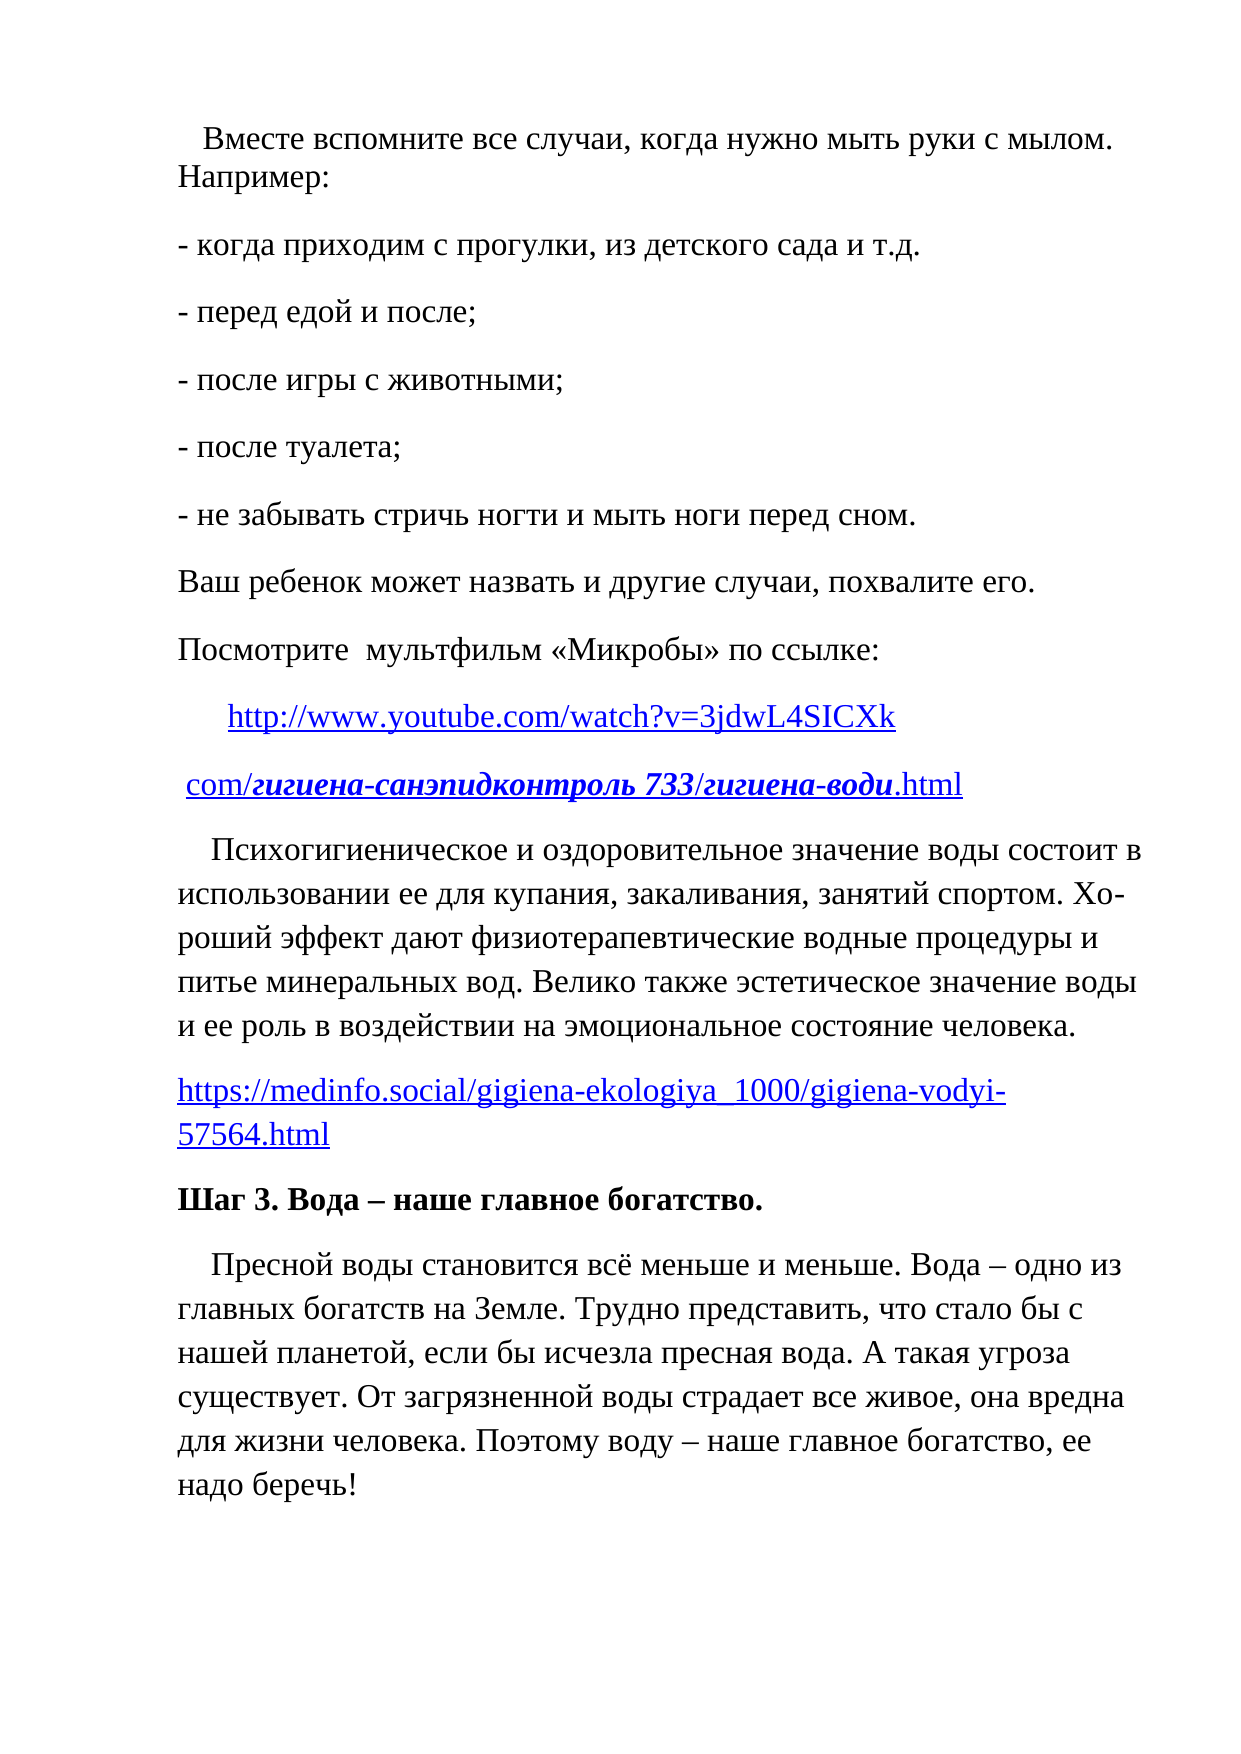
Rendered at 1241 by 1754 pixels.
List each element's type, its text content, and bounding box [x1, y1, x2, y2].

text Посмотрите мультфильм «Микробы» по ссылке: [177, 629, 1152, 667]
text Ваш ребенок может назвать и другие случаи, похвалите его. [177, 561, 1152, 600]
text - не забывать стричь ногти и мыть ноги перед сном. [177, 494, 1152, 532]
text Психогигиеническое и оздоровительное значение воды состоит в использовании ее для купания, закаливания, занятий спортом. Хороший эффект дают физиотерапевтические водные процедуры и питье минеральных вод. Велико также эстетическое значение воды и ее роль в воздействии на эмоциональное состояние человека. [177, 829, 1152, 1043]
text Вместе вспомните все случаи, когда нужно мыть руки с мылом. Например: [177, 118, 1152, 195]
text com/гигиена-санэпидконтроль 733/гигиена-води.html [177, 764, 1152, 802]
text http://www.youtube.com/watch?v=3jdwL4SICXk [177, 696, 1152, 735]
text https://medinfo.social/gigiena-ekologiya_1000/gigiena-vodyi-57564.html [177, 1070, 1152, 1152]
text - после игры с животными; [177, 359, 1152, 397]
text - после туалета; [177, 426, 1152, 465]
text Пресной воды становится всё меньше и меньше. Вода – одно из главных богатств на Земле. Трудно представить, что стало бы с нашей планетой, если бы исчезла пресная вода. А такая угроза существует. От загрязненной воды страдает все живое, она вредна для жизни человека. Поэтому воду – наше главное богатство, ее надо беречь! [177, 1244, 1152, 1502]
text - когда приходим с прогулки, из детского сада и т.д. [177, 224, 1152, 262]
text - перед едой и после; [177, 291, 1152, 330]
text Шаг 3. Вода – наше главное богатство. [177, 1179, 1152, 1217]
